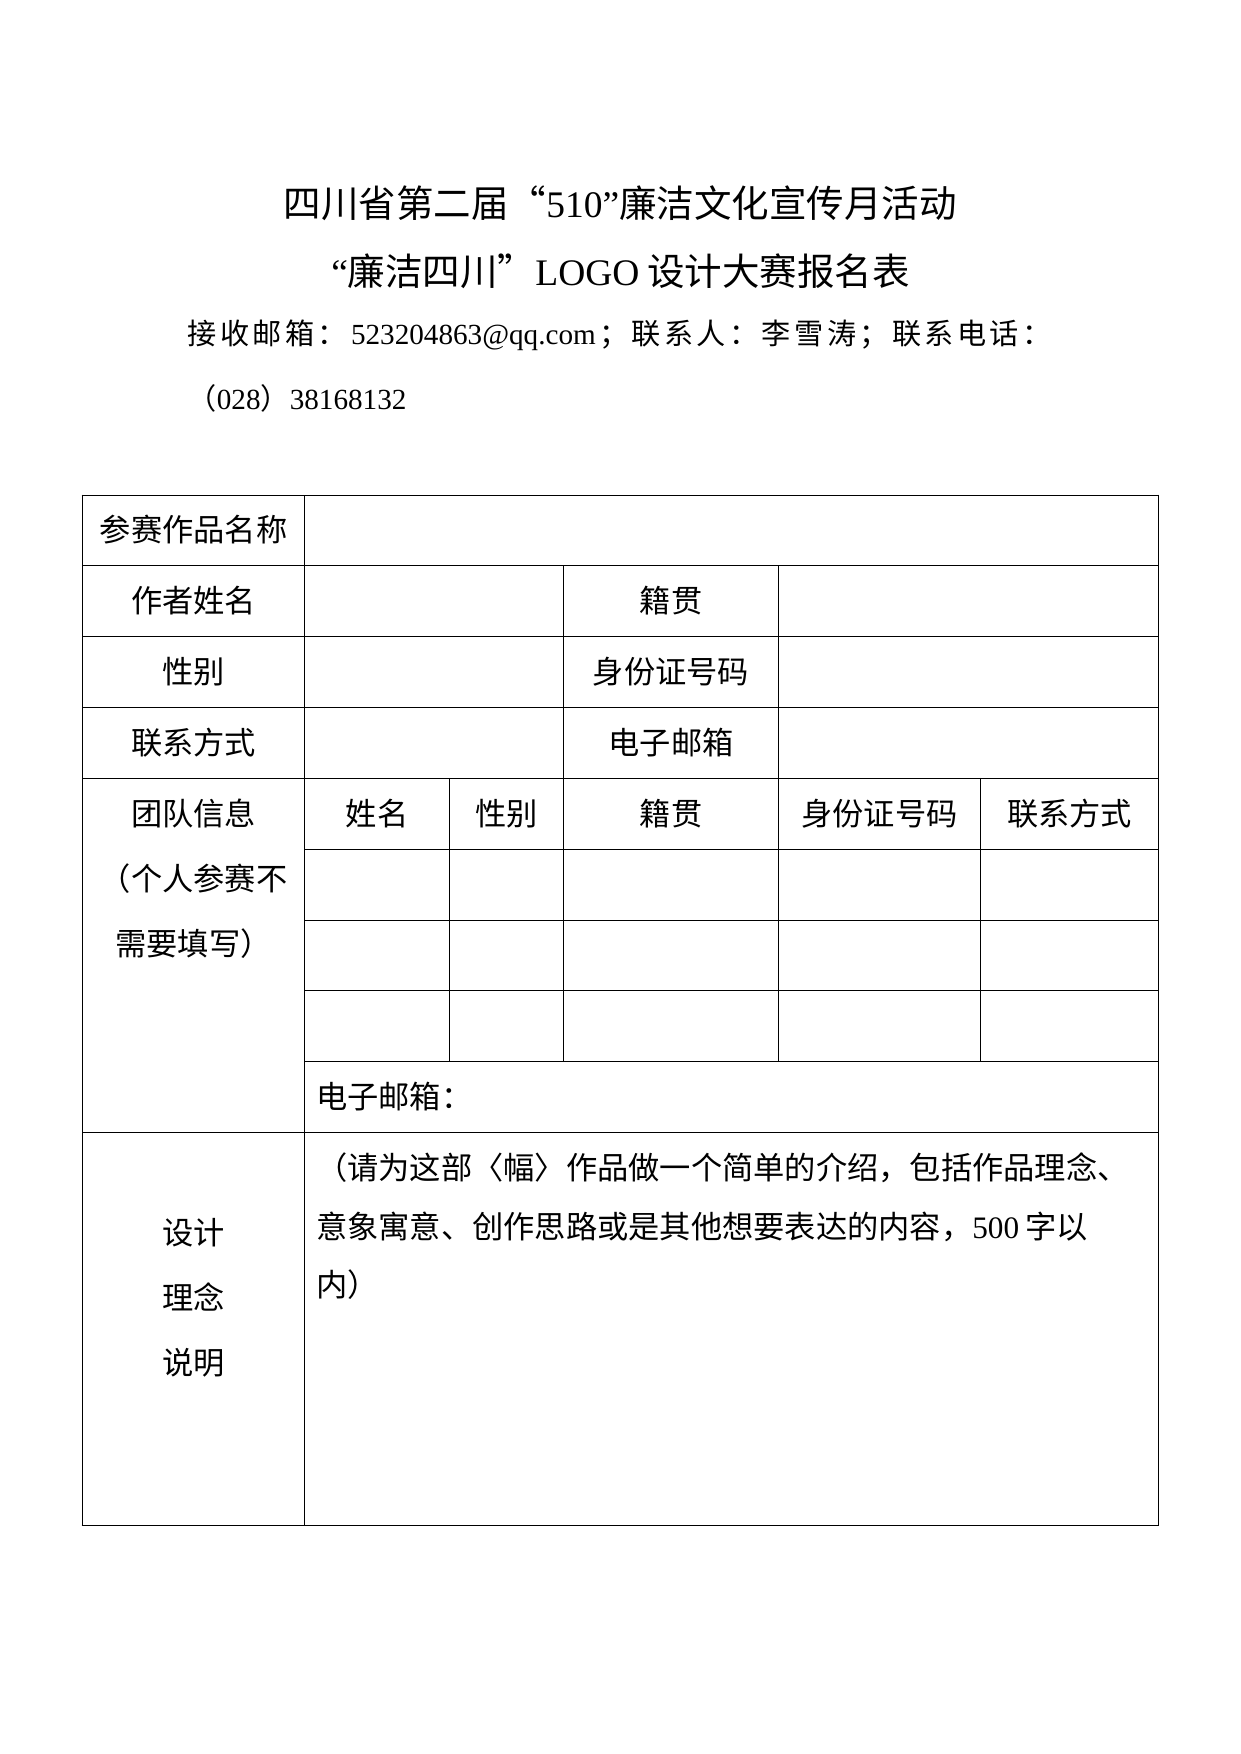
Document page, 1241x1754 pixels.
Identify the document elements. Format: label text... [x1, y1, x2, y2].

table_cell [981, 991, 1158, 1061]
text 接收邮箱：523204863@qq.com；联系人：李雪涛；联系电话：（028）38168132 [187, 299, 1053, 429]
table_cell 团队信息 （个人参赛不需要填写） [83, 779, 304, 1132]
table_cell 身份证号码 [779, 779, 980, 849]
table_cell [305, 850, 449, 919]
table_cell [779, 708, 1158, 778]
table_cell [305, 637, 563, 707]
table_cell 设计 理念 说明 [83, 1133, 304, 1525]
table_header 参赛作品名称 [83, 496, 304, 565]
table_header [305, 496, 1158, 565]
table_cell [305, 921, 449, 990]
table_cell [305, 566, 563, 636]
table_cell [779, 921, 980, 990]
table_cell 籍贯 [564, 779, 778, 849]
table_cell [305, 991, 449, 1061]
text 四川省第二届“510”廉洁文化宣传月活动 [187, 162, 1053, 231]
table_cell 身份证号码 [564, 637, 778, 707]
table_cell [305, 708, 563, 778]
table_cell 电子邮箱 [564, 708, 778, 778]
table_cell [450, 991, 563, 1061]
table_cell [981, 921, 1158, 990]
table_cell 籍贯 [564, 566, 778, 636]
table_cell [450, 850, 563, 919]
table_cell 姓名 [305, 779, 449, 849]
table_cell [779, 566, 1158, 636]
table_cell [779, 991, 980, 1061]
table_cell 联系方式 [981, 779, 1158, 849]
text “廉洁四川”LOGO设计大赛报名表 [187, 231, 1053, 299]
table_cell [779, 850, 980, 919]
table_cell 作者姓名 [83, 566, 304, 636]
table_cell [779, 637, 1158, 707]
table_cell 电子邮箱： [305, 1062, 1158, 1132]
table_cell 性别 [83, 637, 304, 707]
table_cell [564, 921, 778, 990]
table_cell 性别 [450, 779, 563, 849]
table_cell [564, 850, 778, 919]
table_cell [564, 991, 778, 1061]
table_cell [450, 921, 563, 990]
table_cell [981, 850, 1158, 919]
table_cell 联系方式 [83, 708, 304, 778]
table_cell （请为这部〈幅〉作品做一个简单的介绍，包括作品理念、意象寓意、创作思路或是其他想要表达的内容，500字以内） [305, 1133, 1158, 1525]
